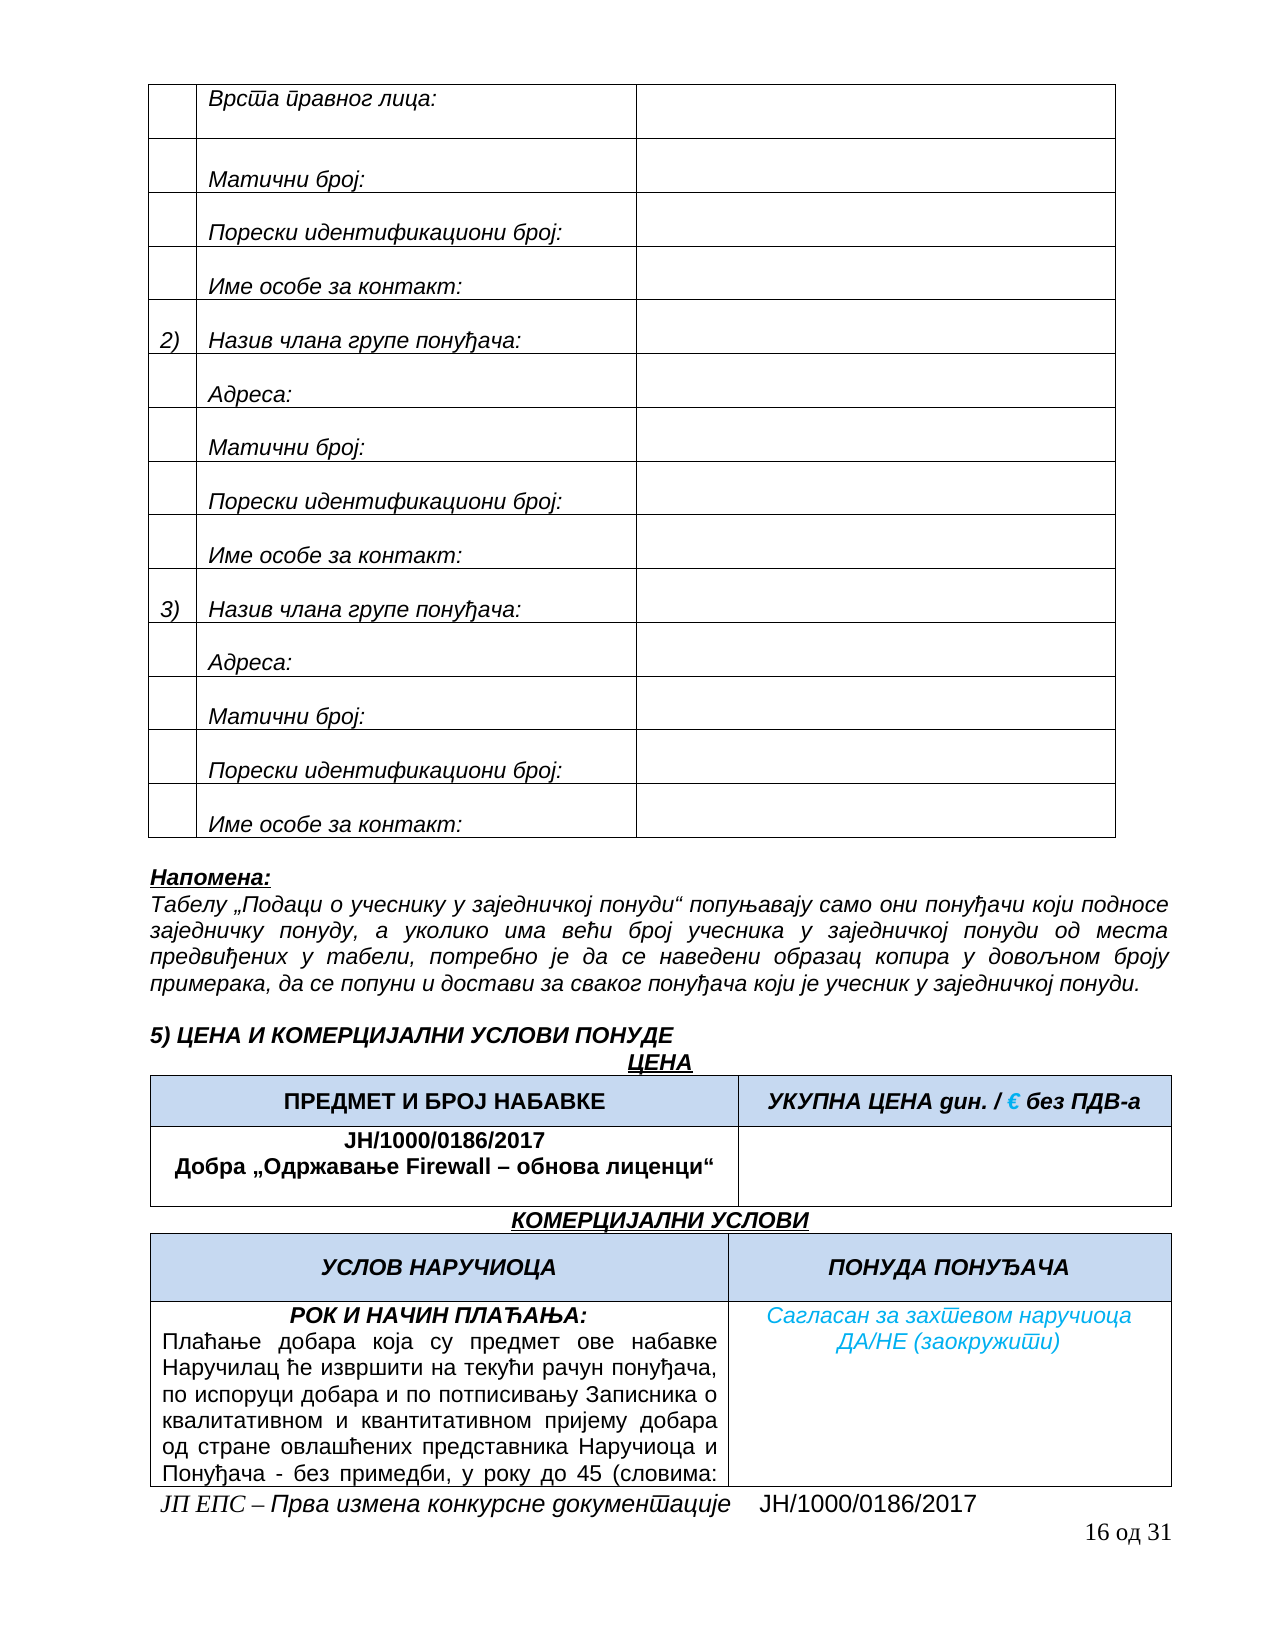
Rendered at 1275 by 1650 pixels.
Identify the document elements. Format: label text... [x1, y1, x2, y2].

table_cell [149, 85, 196, 138]
table_cell Матични број: [197, 139, 636, 192]
table_cell [637, 569, 1115, 622]
table_cell [637, 784, 1115, 837]
table_cell [637, 85, 1115, 138]
table_cell 2) [149, 300, 196, 353]
table_cell Матични број: [197, 677, 636, 729]
table_cell [149, 247, 196, 299]
text ЦЕНА [150, 1049, 1172, 1075]
table_cell [637, 623, 1115, 676]
table_cell Име особе за контакт: [197, 784, 636, 837]
table_cell Матични број: [197, 408, 636, 461]
table_cell Име особе за контакт: [197, 247, 636, 299]
table_cell [637, 139, 1115, 192]
table_cell [637, 193, 1115, 246]
table_cell Порески идентификациони број: [197, 730, 636, 783]
table_cell Назив члана групе понуђача: [197, 569, 636, 622]
table_cell [149, 515, 196, 568]
table_cell [149, 730, 196, 783]
text КОМЕРЦИЈАЛНИ УСЛОВИ [150, 1207, 1172, 1233]
table_cell [637, 300, 1115, 353]
table_cell [637, 677, 1115, 729]
table_cell [637, 515, 1115, 568]
text Табелу „Подаци о учеснику у заједничкој понуди“ попуњавају само они понуђачи који подносе заједничку понуду, а уколико има већи број учесника у заједничкој понуди од места предвиђених у табели, потребно је да се наведени образац копира у довољном броју примерака, да се попуни и достави за сваког понуђача који је учесник у заједничкој понуди. [150, 891, 1172, 996]
table_cell [149, 408, 196, 461]
table_cell 3) [149, 569, 196, 622]
text Напомена: [150, 864, 1172, 891]
table_cell [149, 193, 196, 246]
text 5) ЦЕНА И КОМЕРЦИЈАЛНИ УСЛОВИ ПОНУДЕ [150, 1022, 1172, 1049]
table_cell Порески идентификациони број: [197, 462, 636, 514]
table_cell [739, 1127, 1171, 1206]
table_cell Име особе за контакт: [197, 515, 636, 568]
table_cell [637, 462, 1115, 514]
table_cell Адреса: [197, 354, 636, 407]
table_cell [149, 462, 196, 514]
table_cell Назив члана групе понуђача: [197, 300, 636, 353]
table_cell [729, 1302, 1171, 1486]
table_cell Адреса: [197, 623, 636, 676]
table_cell [149, 784, 196, 837]
table_cell [637, 354, 1115, 407]
table_header УСЛОВ НАРУЧИОЦА [151, 1234, 728, 1301]
table_cell [149, 354, 196, 407]
table_cell [149, 677, 196, 729]
table_cell [637, 408, 1115, 461]
table_cell ЈН/1000/0186/2017 Добра „Одржавање Firewall – обнова лиценци“ [151, 1127, 738, 1206]
table_header ПРЕДМЕТ И БРОЈ НАБАВКЕ [151, 1076, 738, 1126]
table_header ПОНУДА ПОНУЂАЧА [729, 1234, 1171, 1301]
table_cell [637, 247, 1115, 299]
table_cell Порески идентификациони број: [197, 193, 636, 246]
table_cell [149, 139, 196, 192]
table_header УКУПНА ЦЕНА дин. / € без ПДВ-а [739, 1076, 1171, 1126]
table_cell [637, 730, 1115, 783]
table_cell Врста правног лица: [197, 85, 636, 138]
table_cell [151, 1302, 728, 1486]
table_cell [149, 623, 196, 676]
